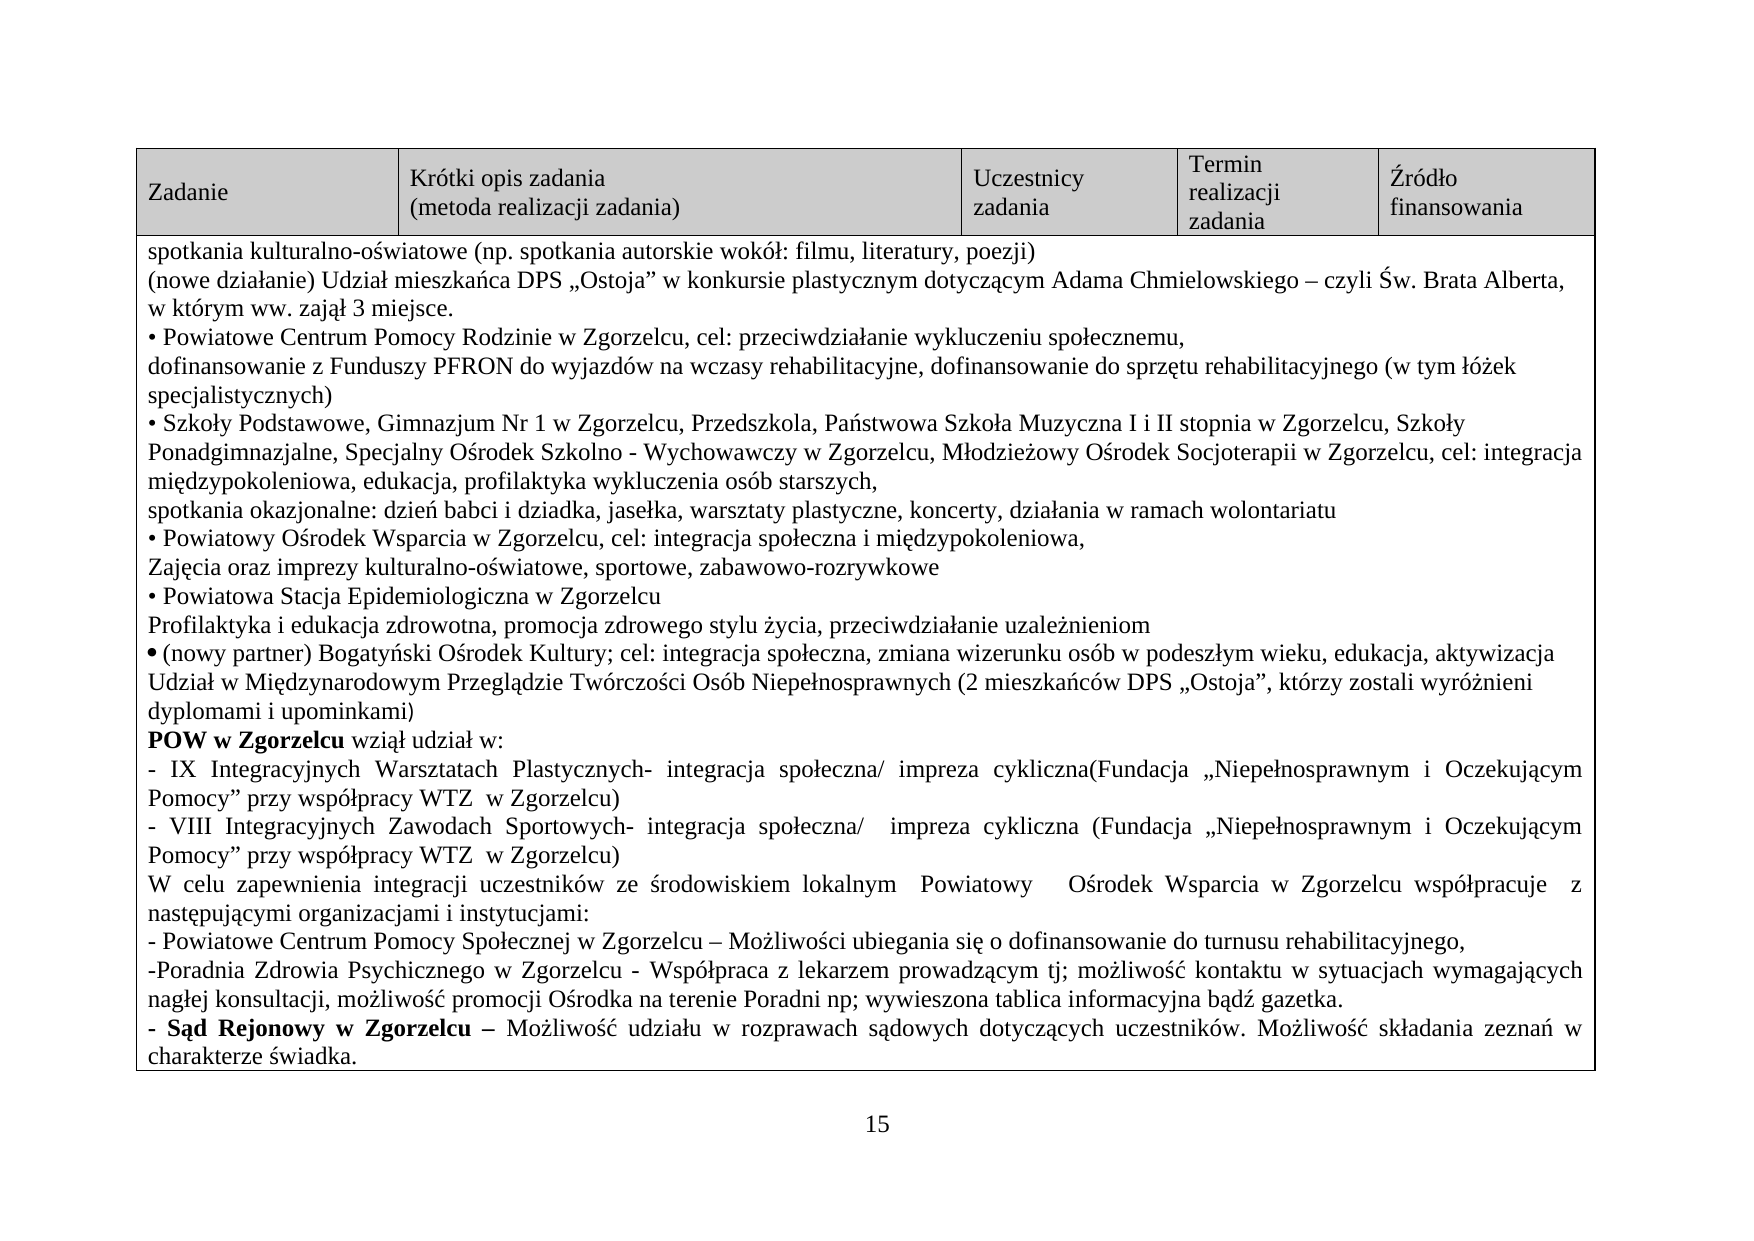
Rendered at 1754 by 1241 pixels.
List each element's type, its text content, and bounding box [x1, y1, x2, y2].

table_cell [137, 236, 1594, 1070]
table_header Termin realizacji zadania [1178, 149, 1378, 235]
table_header Krótki opis zadania (metoda realizacji zadania) [399, 149, 961, 235]
table_header Źródło finansowania [1379, 149, 1594, 235]
table_header Zadanie [137, 149, 398, 235]
table_header Uczestnicy zadania [962, 149, 1177, 235]
